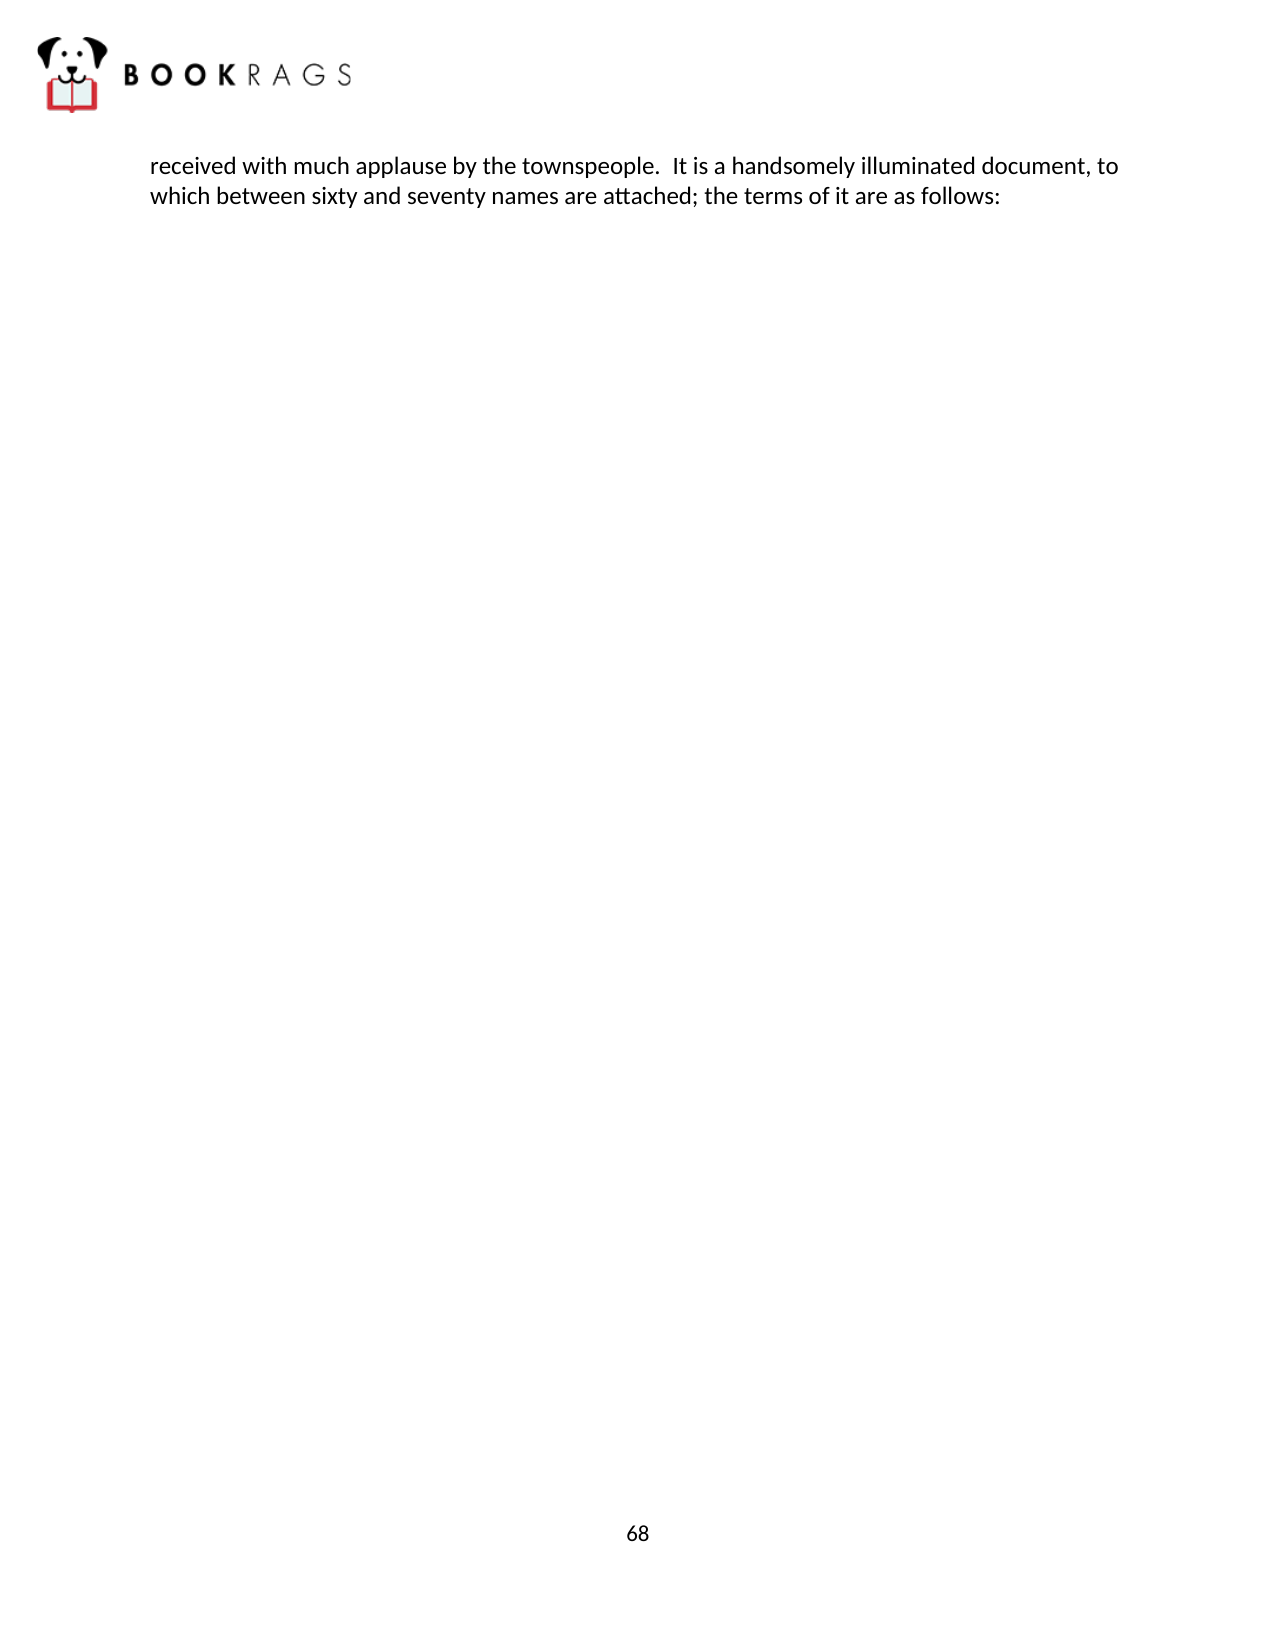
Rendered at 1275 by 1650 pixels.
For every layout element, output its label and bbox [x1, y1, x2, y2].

text [150, 150, 1125, 211]
picture [37, 37, 351, 113]
